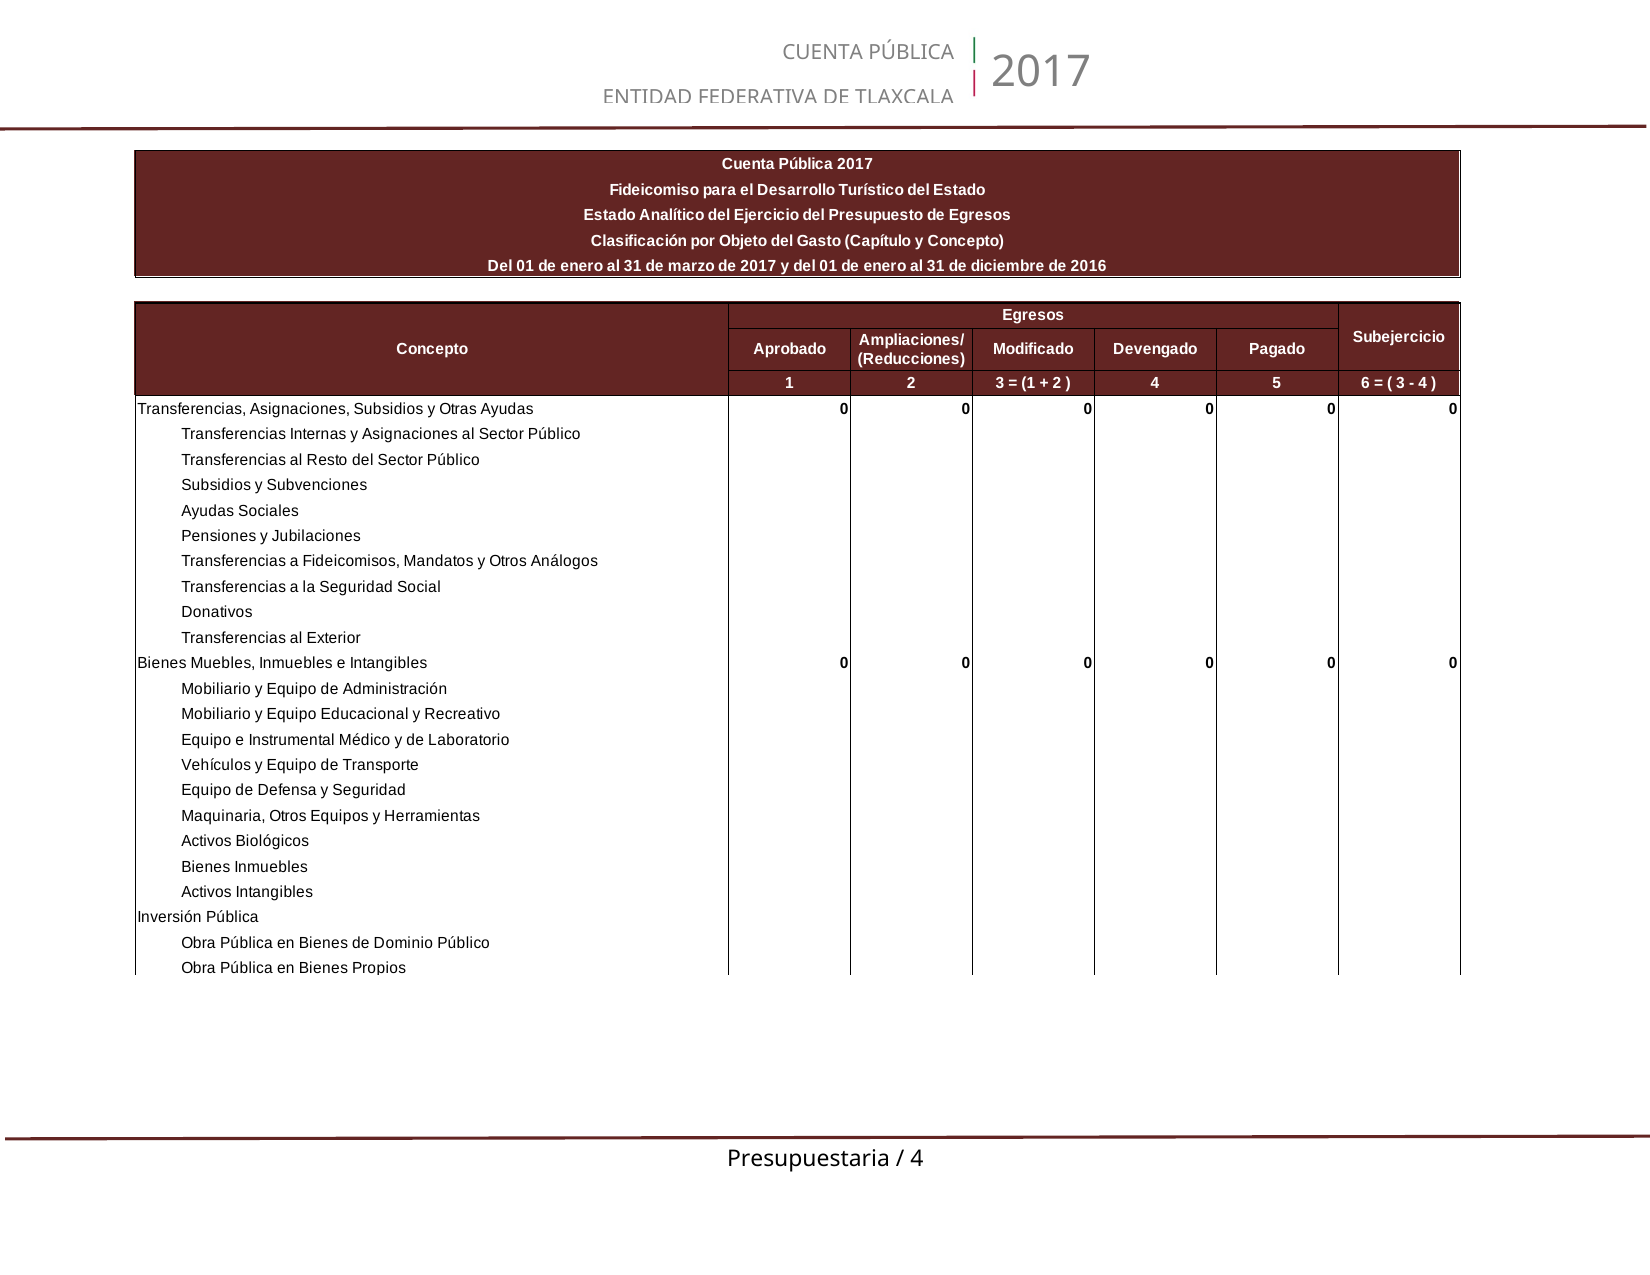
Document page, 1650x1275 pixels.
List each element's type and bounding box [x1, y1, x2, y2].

picture [968, 28, 985, 99]
